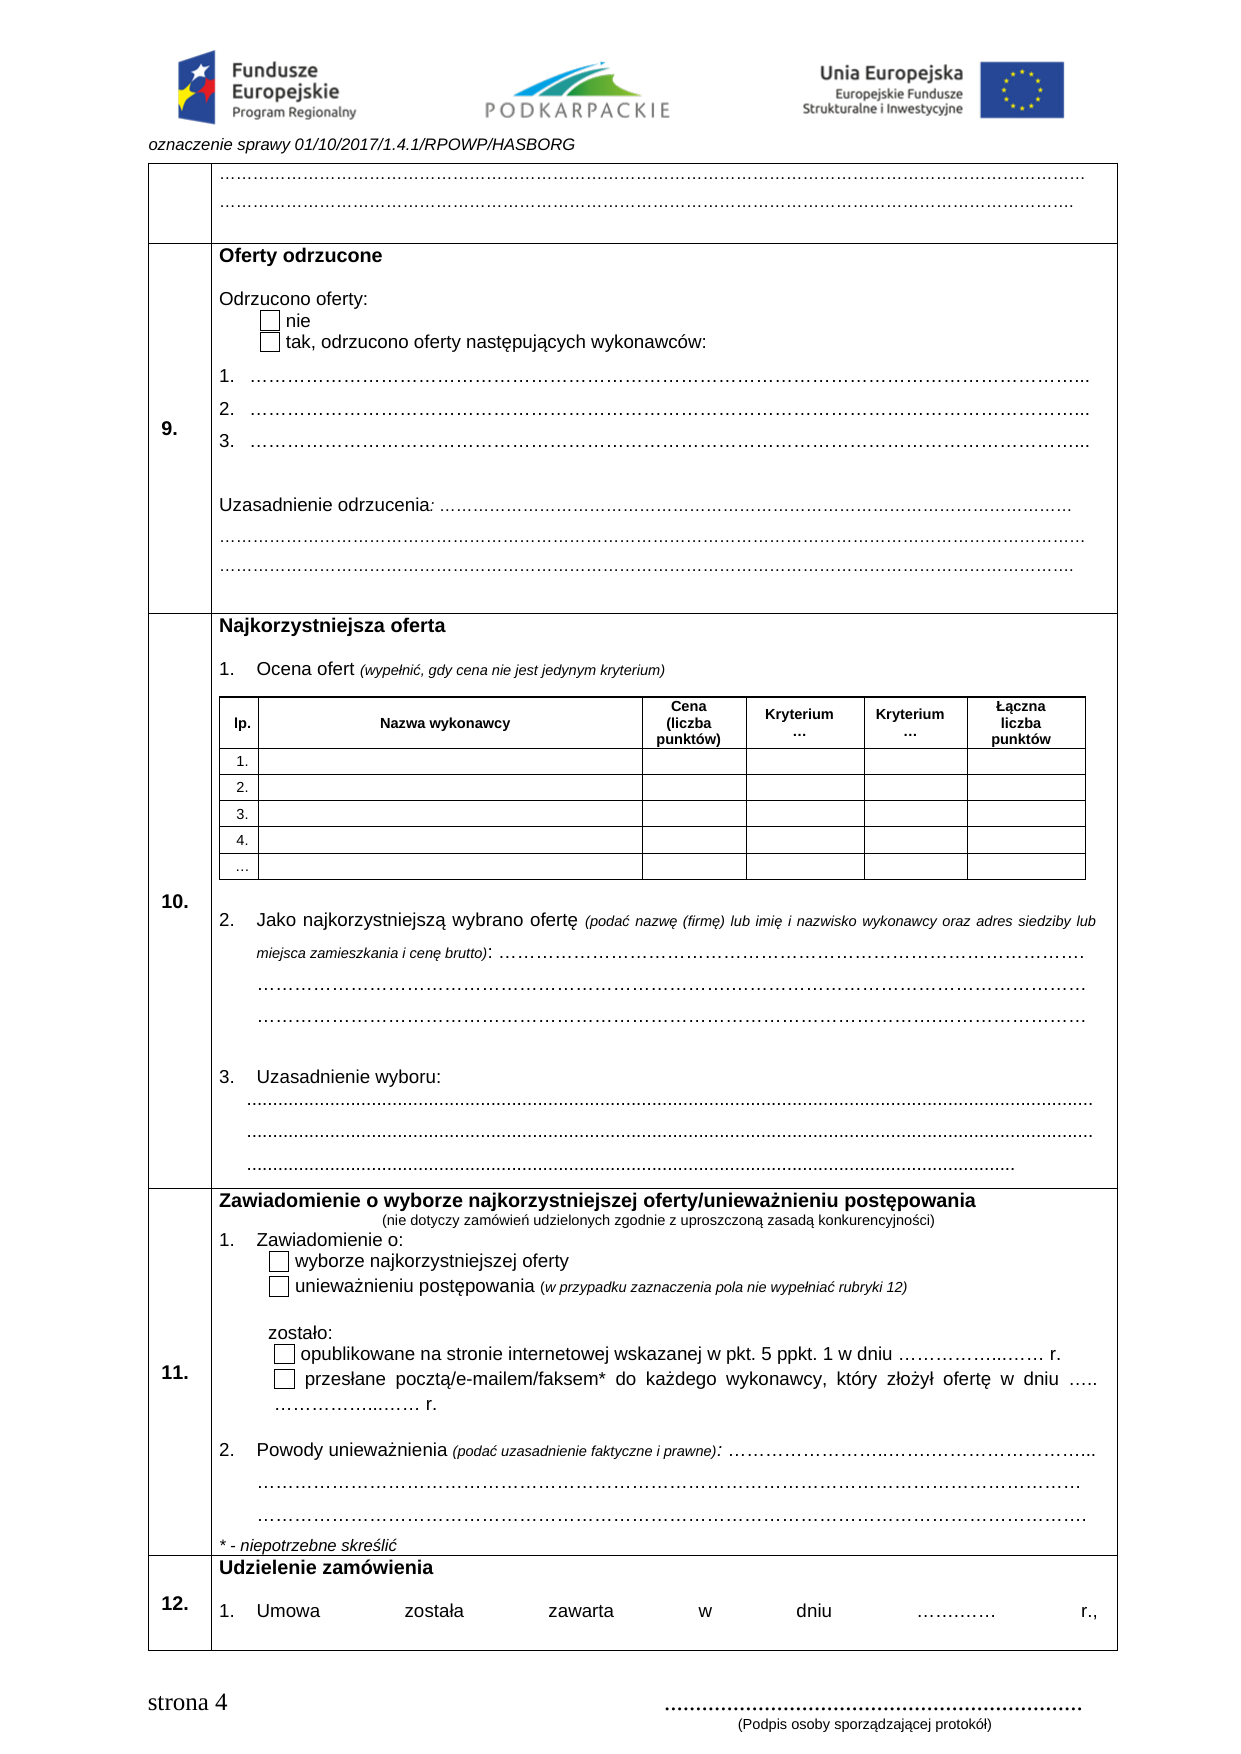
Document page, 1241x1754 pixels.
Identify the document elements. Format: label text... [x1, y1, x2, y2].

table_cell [212, 1556, 1117, 1649]
table_cell Zawiadomienie o wyborze najkorzystniejszej oferty/unieważnieniu postępowania (nie dotyczy zamówień udzielonych zgodnie z uproszczoną zasadą konkurencyjności) Zawiadomienie o: wyborze najkorzystniejszej oferty unieważnieniu postępowania (w przypadku zaznaczenia pola nie wypełniać rubryki 12) zostało: opublikowane na stronie internetowej wskazanej w pkt. 5 ppkt. 1 w dniu ……………...…… r. przesłane pocztą/e-mailem/faksem* do każdego wykonawcy, który złożył ofertę w dniu …..……………...…… r. Powody unieważnienia (podać uzasadnienie faktyczne i prawne): ……………………..…….……………………... …………………………………………………………………………………………………………………………………………………………………………………………………………………………………………. * - niepotrzebne skreślić [212, 1189, 1117, 1555]
table_cell Najkorzystniejsza oferta Ocena ofert (wypełnić, gdy cena nie jest jedynym kryterium) Jako najkorzystniejszą wybrano ofertę (podać nazwę (firmę) lub imię i nazwisko wykonawcy oraz adres siedziby lub miejsca zamieszkania i cenę brutto): …………………………………………………………………………………. ………………………………………………………………….………………………………………………… ……………………………………………………………………………………………….…………………… Uzasadnienie wyboru: .......................................................................................................................................................................................................................................................................................................................................................................................................................................................................................... [212, 614, 1117, 1188]
table_cell [149, 164, 211, 243]
table_cell [149, 1189, 211, 1555]
table_cell [149, 1556, 211, 1649]
picture [147, 44, 1093, 136]
table_cell Oferty odrzucone Odrzucono oferty: nie tak, odrzucono oferty następujących wykonawców: ……………………………………………………………………………………………………………………... ……………………………………………………………………………………………………………………... ……………………………………………………………………………………………………………………... Uzasadnienie odrzucenia: …………………………………………………………………………………………………… …………………………………………………………………………………………………………………………………………………………………………………………………………………………………………………………………………………. [212, 244, 1117, 613]
table_cell [149, 614, 211, 1188]
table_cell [212, 164, 1117, 243]
table_cell [149, 244, 211, 613]
